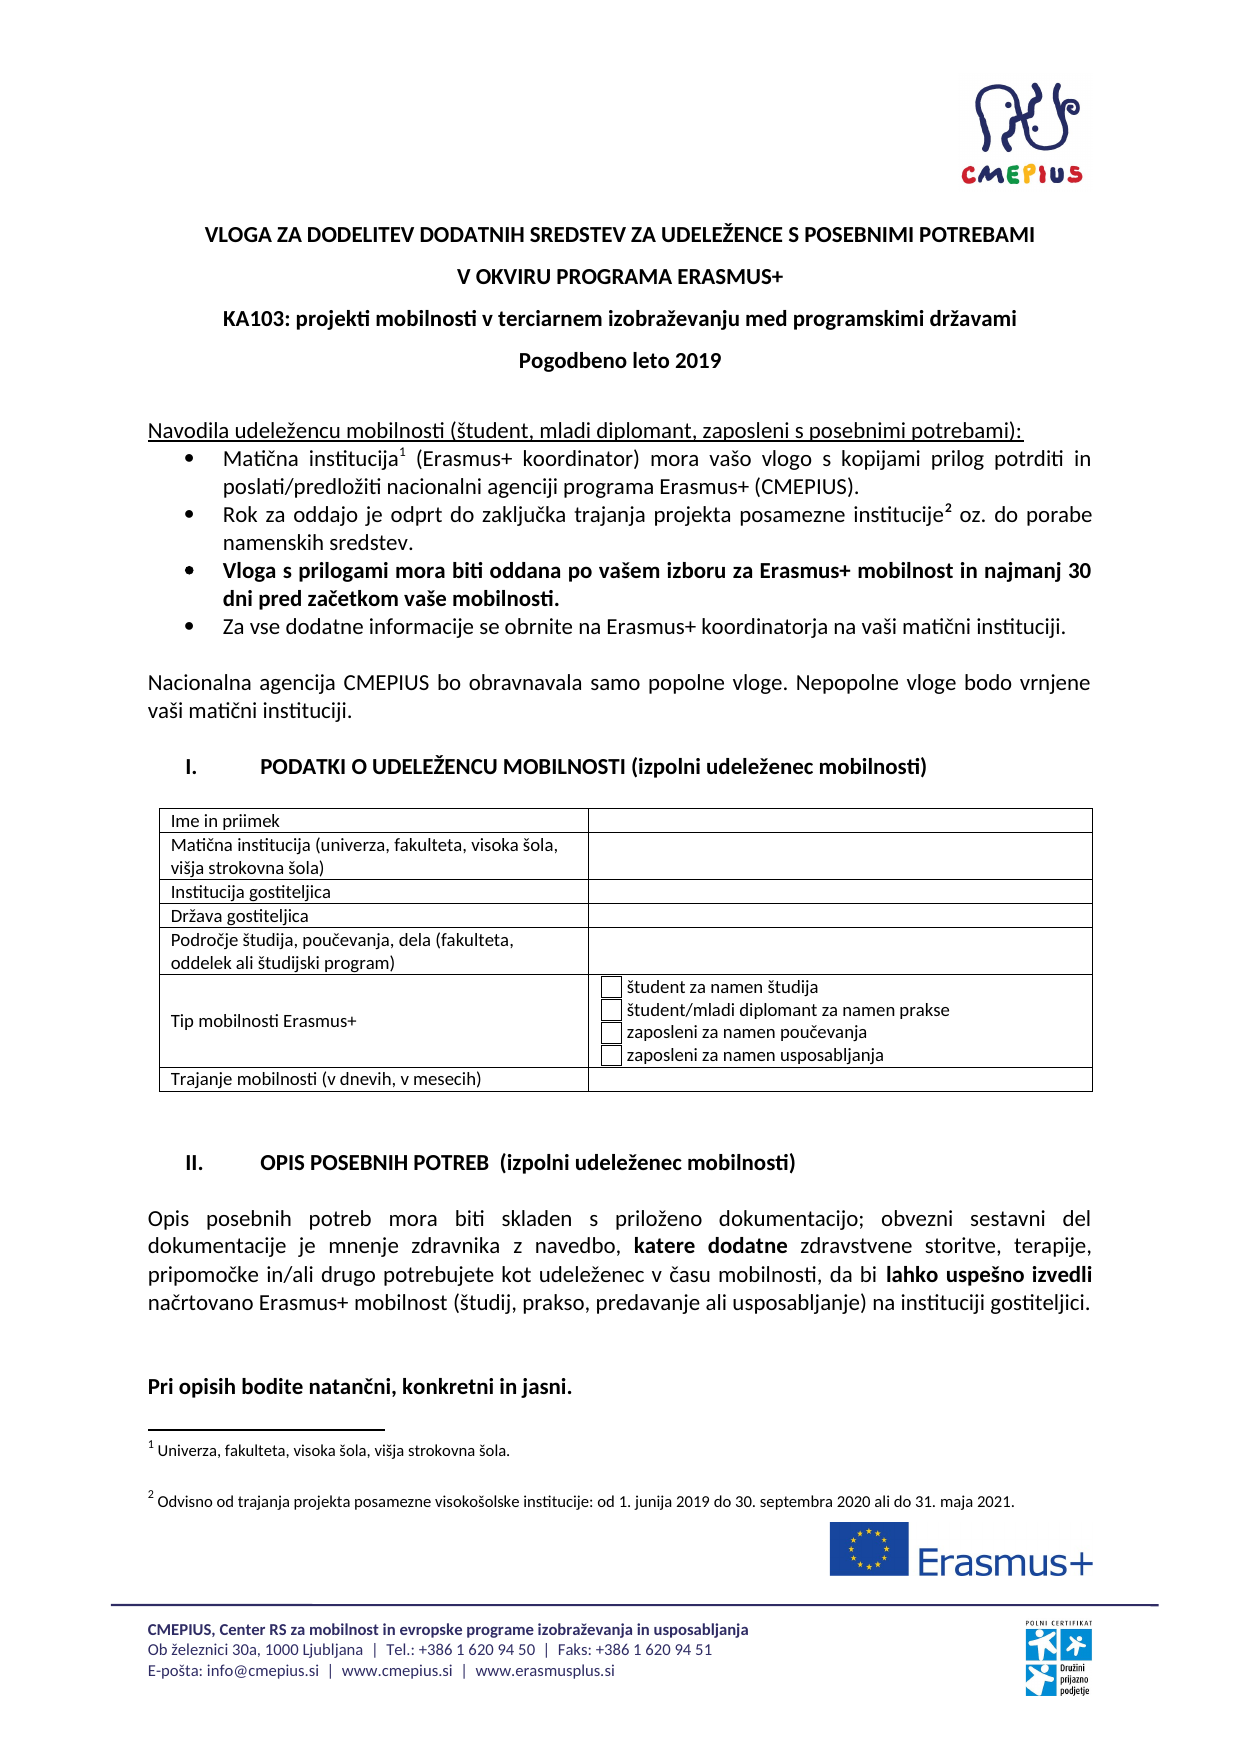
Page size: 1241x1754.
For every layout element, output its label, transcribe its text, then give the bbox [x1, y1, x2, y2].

table_header [589, 809, 1092, 832]
text VLOGA ZA DODELITEV DODATNIH SREDSTEV ZA UDELEŽENCE S POSEBNIMI POTREBAMI [148, 220, 1093, 248]
table_cell [589, 928, 1092, 974]
text V OKVIRU PROGRAMA ERASMUS+ [148, 262, 1093, 290]
table_cell Matična institucija (univerza, fakulteta, visoka šola, višja strokovna šola) [160, 833, 588, 879]
list Vloga s prilogami mora biti oddana po vašem izboru za Erasmus+ mobilnost in najmanj 30 dni pred začetkom vaše mobilnosti. [185, 556, 1093, 612]
table_cell študent za namen študija študent/mladi diplomant za namen prakse zaposleni za namen poučevanja zaposleni za namen usposabljanja [589, 975, 1092, 1067]
picture [829, 1522, 1093, 1576]
list Matična institucija (Erasmus+ koordinator) mora vašo vlogo s kopijami prilog potrditi in poslati/predložiti nacionalni agenciji programa Erasmus+ (CMEPIUS). [185, 444, 1093, 500]
table_cell Država gostiteljica [160, 904, 588, 927]
list Za vse dodatne informacije se obrnite na Erasmus+ koordinatorja na vaši matični instituciji. [185, 612, 1093, 640]
text Opis posebnih potreb mora biti skladen s priloženo dokumentacijo; obvezni sestavni del dokumentacije je mnenje zdravnika z navedbo, katere dodatne zdravstvene storitve, terapije, pripomočke in/ali drugo potrebujete kot udeleženec v času mobilnosti, da bi lahko uspešno izvedli načrtovano Erasmus+ mobilnost (študij, prakso, predavanje ali usposabljanje) na instituciji gostiteljici. [148, 1204, 1093, 1372]
text KA103: projekti mobilnosti v terciarnem izobraževanju med programskimi državami [148, 304, 1093, 332]
table_cell [589, 880, 1092, 903]
table_cell [589, 904, 1092, 927]
list Rok za oddajo je odprt do zaključka trajanja projekta posamezne institucije oz. do porabe namenskih sredstev. [185, 500, 1093, 556]
table_cell [589, 833, 1092, 879]
table_cell [589, 1068, 1092, 1091]
table_cell Tip mobilnosti Erasmus+ [160, 975, 588, 1067]
table_cell Institucija gostiteljica [160, 880, 588, 903]
picture [957, 73, 1093, 192]
text Pri opisih bodite natančni, konkretni in jasni. [148, 1372, 1093, 1400]
list OPIS POSEBNIH POTREB (izpolni udeleženec mobilnosti) [185, 1148, 1093, 1176]
picture [1025, 1618, 1093, 1696]
table_header Ime in priimek [160, 809, 588, 832]
table_cell Področje študija, poučevanja, dela (fakulteta, oddelek ali študijski program) [160, 928, 588, 974]
text Nacionalna agencija CMEPIUS bo obravnavala samo popolne vloge. Nepopolne vloge bodo vrnjene vaši matični instituciji. [148, 668, 1093, 724]
text Navodila udeležencu mobilnosti (študent, mladi diplomant, zaposleni s posebnimi potrebami): [148, 416, 1093, 444]
table_cell Trajanje mobilnosti (v dnevih, v mesecih) [160, 1068, 588, 1091]
list PODATKI O UDELEŽENCU MOBILNOSTI (izpolni udeleženec mobilnosti) [185, 752, 1093, 780]
text Pogodbeno leto 2019 [148, 346, 1093, 374]
